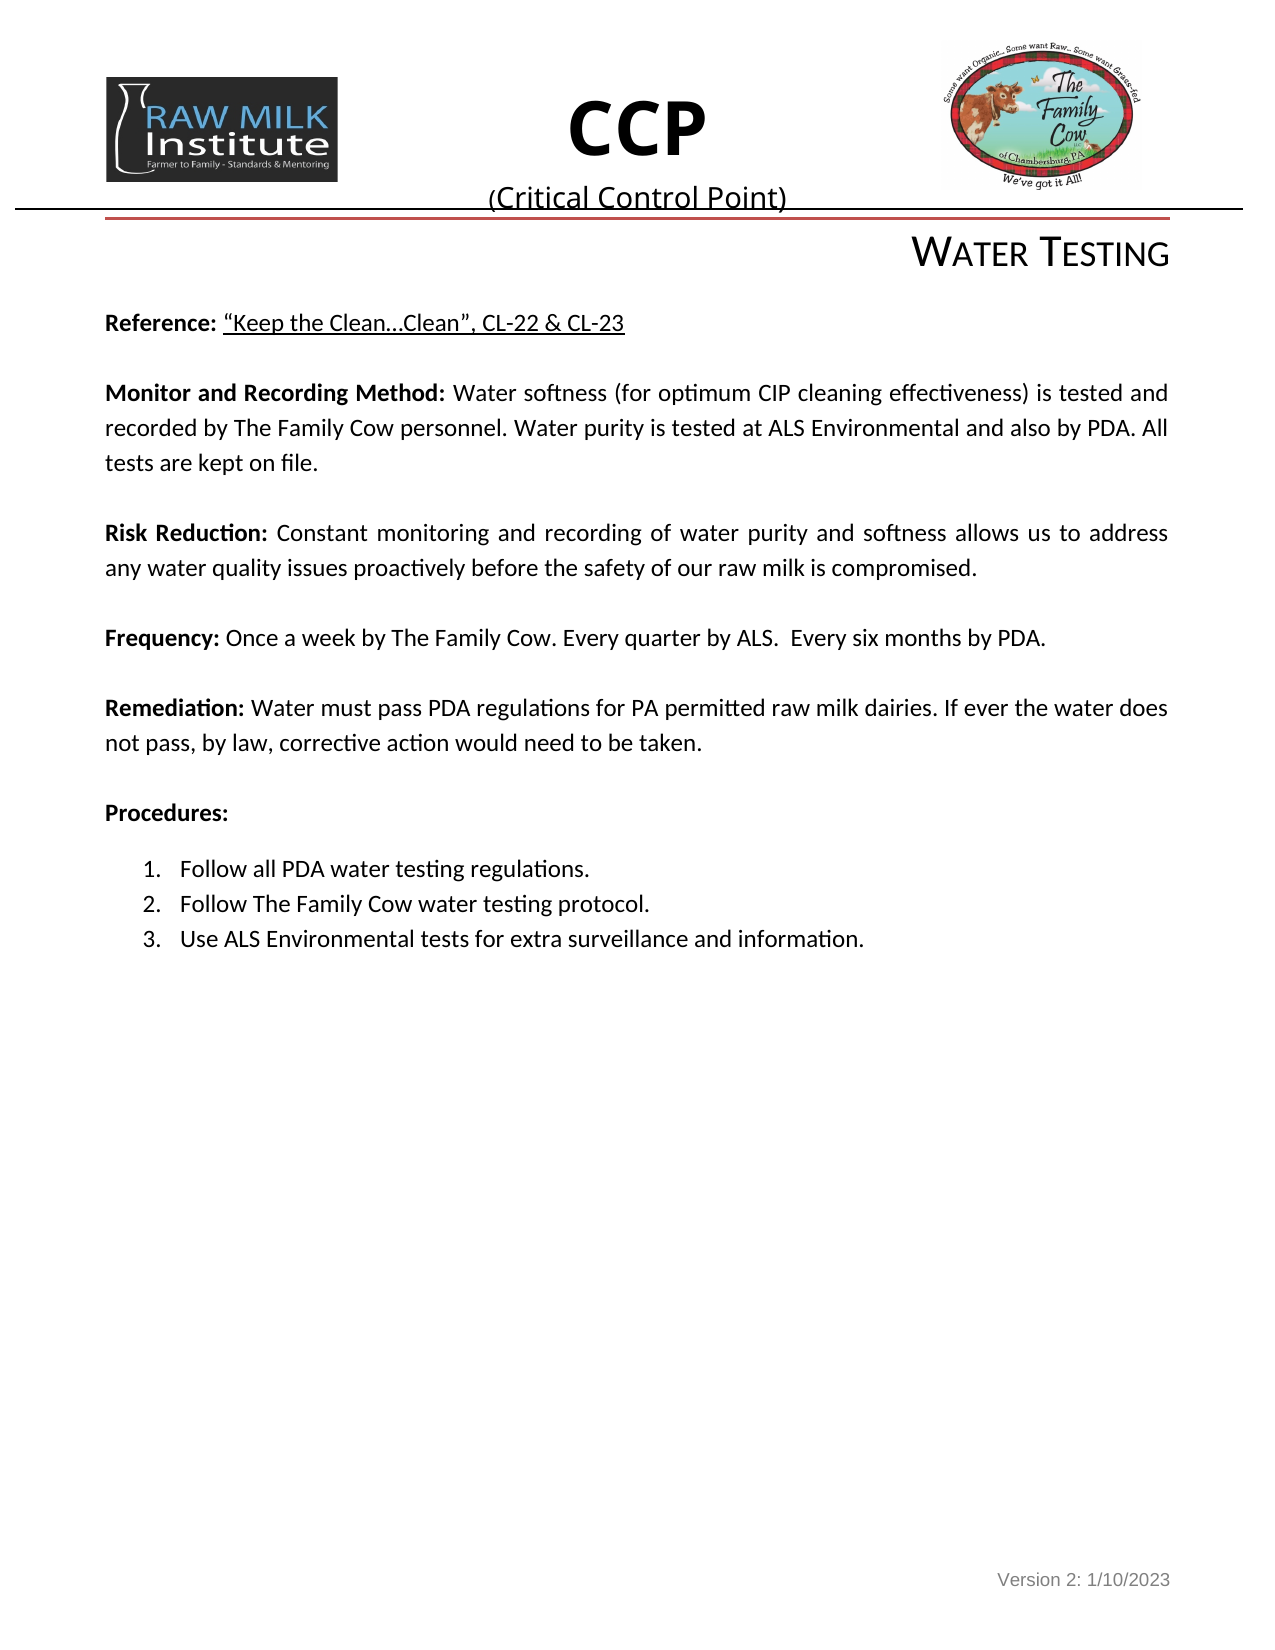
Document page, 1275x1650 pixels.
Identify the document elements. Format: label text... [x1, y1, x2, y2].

text Risk Reduction: Constant monitoring and recording of water purity and softness allows us to address any water quality issues proactively before the safety of our raw milk is compromised. [105, 517, 1170, 583]
text Remediation: Water must pass PDA regulations for PA permitted raw milk dairies. If ever the water does not pass, by law, corrective action would need to be taken. [105, 692, 1170, 758]
list Follow The Family Cow water testing protocol. [142, 888, 1170, 918]
picture [941, 40, 1142, 190]
text Procedures: [105, 797, 1170, 828]
picture [106, 77, 338, 182]
list Follow all PDA water testing regulations. [142, 853, 1170, 883]
text Reference: “Keep the Clean…Clean”, CL-22 & CL-23 [105, 307, 1170, 338]
list Use ALS Environmental tests for extra surveillance and information. [142, 923, 1170, 953]
text Monitor and Recording Method: Water softness (for optimum CIP cleaning effectiveness) is tested and recorded by The Family Cow personnel. Water purity is tested at ALS Environmental and also by PDA. All tests are kept on file. [105, 377, 1170, 478]
text Frequency: Once a week by The Family Cow. Every quarter by ALS. Every six months by PDA. [105, 622, 1170, 653]
text Water Testing [105, 220, 1170, 278]
